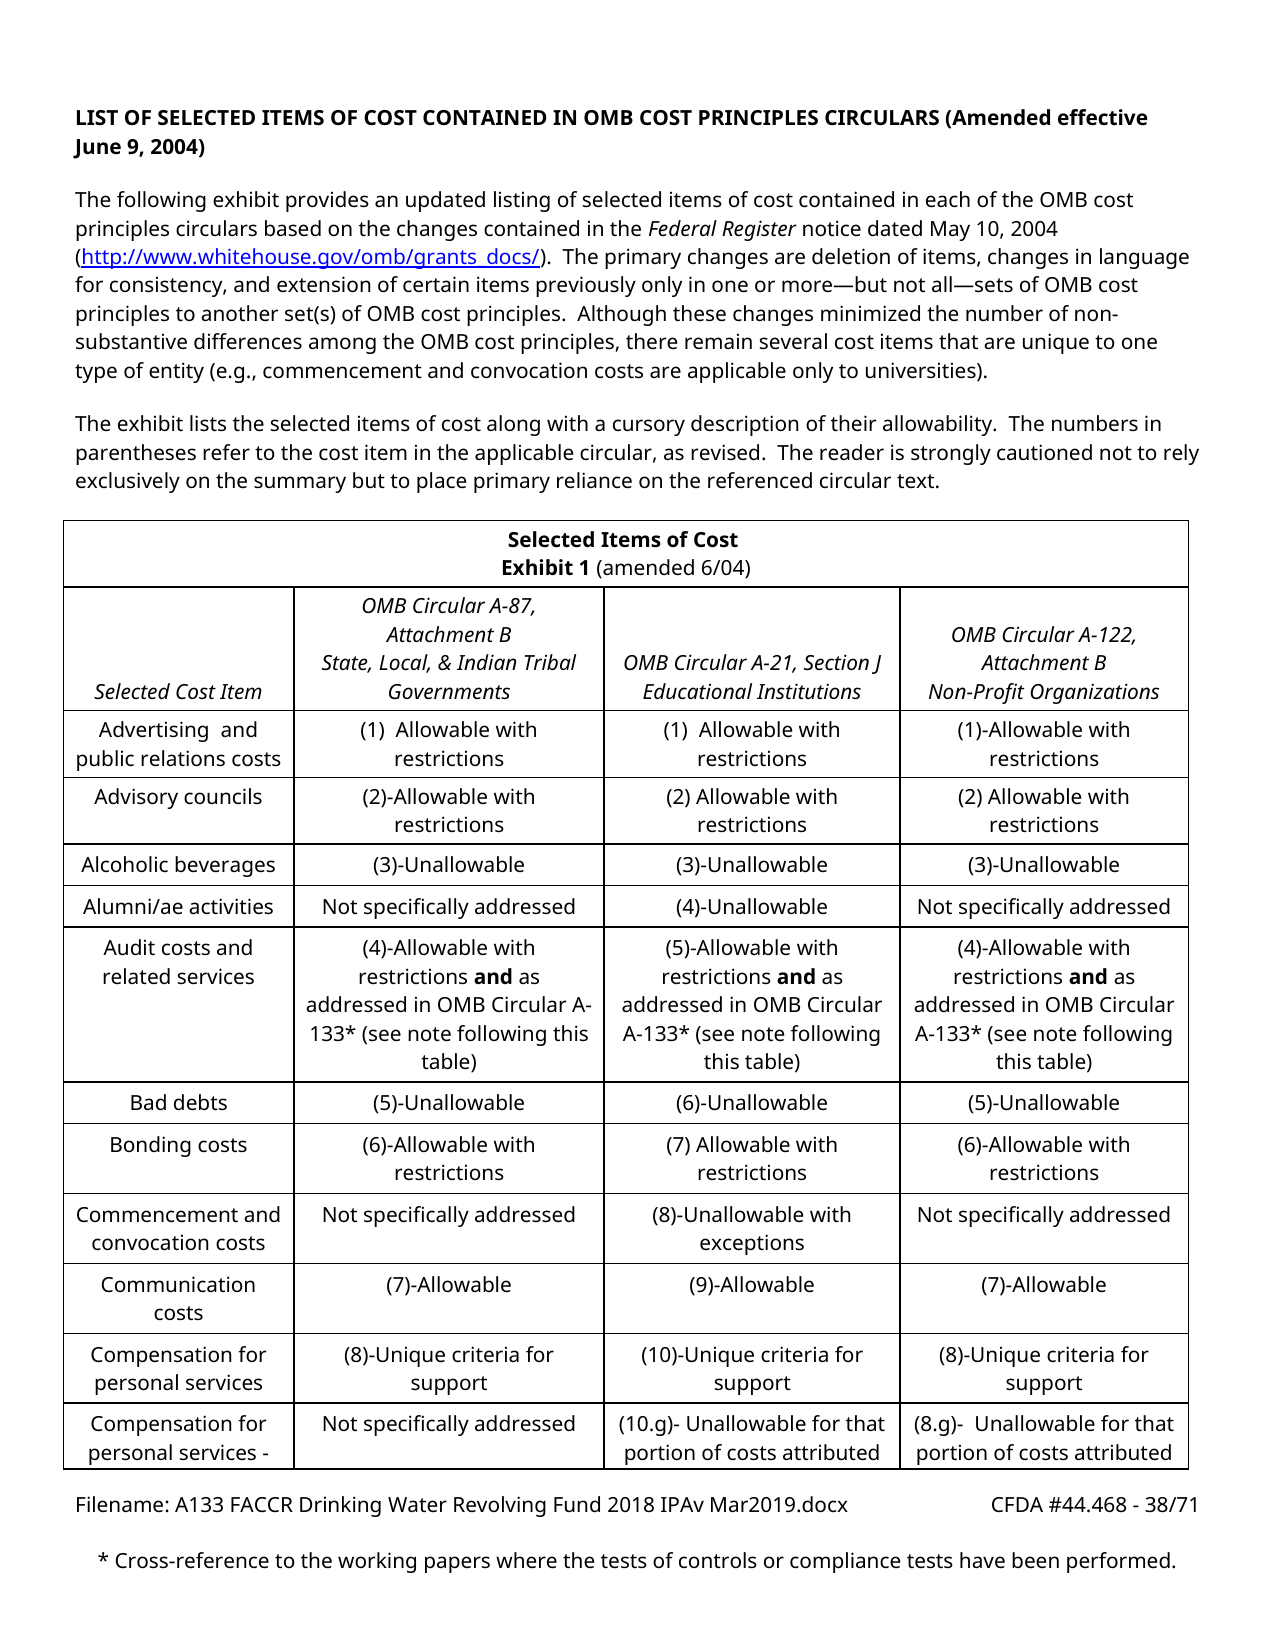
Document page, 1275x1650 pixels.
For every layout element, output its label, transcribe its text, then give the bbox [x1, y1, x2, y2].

table_cell (3)-Unallowable [605, 845, 899, 884]
table_cell (5)-Allowable with restrictions and as addressed in OMB Circular A-133* (see note following this table) [605, 928, 899, 1081]
table_cell (6)-Allowable with restrictions [901, 1124, 1188, 1193]
table_cell Compensation for personal services - organization-furnished automobile [64, 1404, 293, 1468]
table_cell (7)-Allowable [901, 1264, 1188, 1332]
table_cell (1) Allowable with restrictions [605, 711, 899, 776]
table_cell Alumni/ae activities [64, 886, 293, 926]
table_cell (2) Allowable with restrictions [901, 778, 1188, 843]
table_cell OMB Circular A-122, Attachment B Non-Profit Organizations [901, 588, 1188, 709]
table_cell OMB Circular A-87, Attachment B State, Local, & Indian Tribal Governments [295, 588, 603, 709]
table_cell Advisory councils [64, 778, 293, 843]
table_cell Not specifically addressed [901, 1194, 1188, 1262]
table_cell Not specifically addressed [295, 886, 603, 926]
table_cell Not specifically addressed [295, 1194, 603, 1262]
table_cell (9)-Allowable [605, 1264, 899, 1332]
table_cell (8.g)- Unallowable for that portion of costs attributed to personal use [901, 1404, 1188, 1468]
table_cell (5)-Unallowable [295, 1083, 603, 1123]
table_cell (6)-Allowable with restrictions [295, 1124, 603, 1193]
table_cell (10.g)- Unallowable for that portion of costs attributed to personal use [605, 1404, 899, 1468]
table_cell Advertising and public relations costs [64, 711, 293, 776]
table_cell (2)-Allowable with restrictions [295, 778, 603, 843]
table_cell (7) Allowable with restrictions [605, 1124, 899, 1193]
table_cell Alcoholic beverages [64, 845, 293, 884]
table_cell (8)-Unique criteria for support [295, 1334, 603, 1402]
table_cell Not specifically addressed [295, 1404, 603, 1468]
table_header Selected Items of Cost Exhibit 1 (amended 6/04) [64, 521, 1188, 586]
table_cell Selected Cost Item [64, 588, 293, 709]
table_cell OMB Circular A-21, Section J Educational Institutions [605, 588, 899, 709]
table_cell (2) Allowable with restrictions [605, 778, 899, 843]
table_cell (3)-Unallowable [295, 845, 603, 884]
table_cell (8)-Unallowable with exceptions [605, 1194, 899, 1262]
table_cell (7)-Allowable [295, 1264, 603, 1332]
table_cell (4)-Allowable with restrictions and as addressed in OMB Circular A-133* (see note following this table) [295, 928, 603, 1081]
table_cell (4)-Allowable with restrictions and as addressed in OMB Circular A-133* (see note following this table) [901, 928, 1188, 1081]
text The following exhibit provides an updated listing of selected items of cost contained in each of the OMB cost principles circulars based on the changes contained in the Federal Register notice dated May 10, 2004 (http://www.whitehouse.gov/omb/grants_docs/). The primary changes are deletion of items, changes in language for consistency, and extension of certain items previously only in one or more—but not all—sets of OMB cost principles to another set(s) of OMB cost principles. Although these changes minimized the number of non-substantive differences among the OMB cost principles, there remain several cost items that are unique to one type of entity (e.g., commencement and convocation costs are applicable only to universities). [75, 185, 1200, 384]
table_cell Not specifically addressed [901, 886, 1188, 926]
table_cell (6)-Unallowable [605, 1083, 899, 1123]
table_cell (4)-Unallowable [605, 886, 899, 926]
table_cell Commencement and convocation costs [64, 1194, 293, 1262]
table_cell (10)-Unique criteria for support [605, 1334, 899, 1402]
table_cell (3)-Unallowable [901, 845, 1188, 884]
table_cell Audit costs and related services [64, 928, 293, 1081]
table_cell Communication costs [64, 1264, 293, 1332]
table_cell Bad debts [64, 1083, 293, 1123]
text The exhibit lists the selected items of cost along with a cursory description of their allowability. The numbers in parentheses refer to the cost item in the applicable circular, as revised. The reader is strongly cautioned not to rely exclusively on the summary but to place primary reliance on the referenced circular text. [75, 409, 1200, 495]
table_cell (8)-Unique criteria for support [901, 1334, 1188, 1402]
table_cell (1)-Allowable with restrictions [901, 711, 1188, 776]
table_cell Compensation for personal services [64, 1334, 293, 1402]
table_cell (1) Allowable with restrictions [295, 711, 603, 776]
text LIST OF SELECTED ITEMS OF COST CONTAINED IN OMB COST PRINCIPLES CIRCULARS (Amended effective June 9, 2004) [75, 103, 1200, 160]
table_cell Bonding costs [64, 1124, 293, 1193]
table_cell (5)-Unallowable [901, 1083, 1188, 1123]
